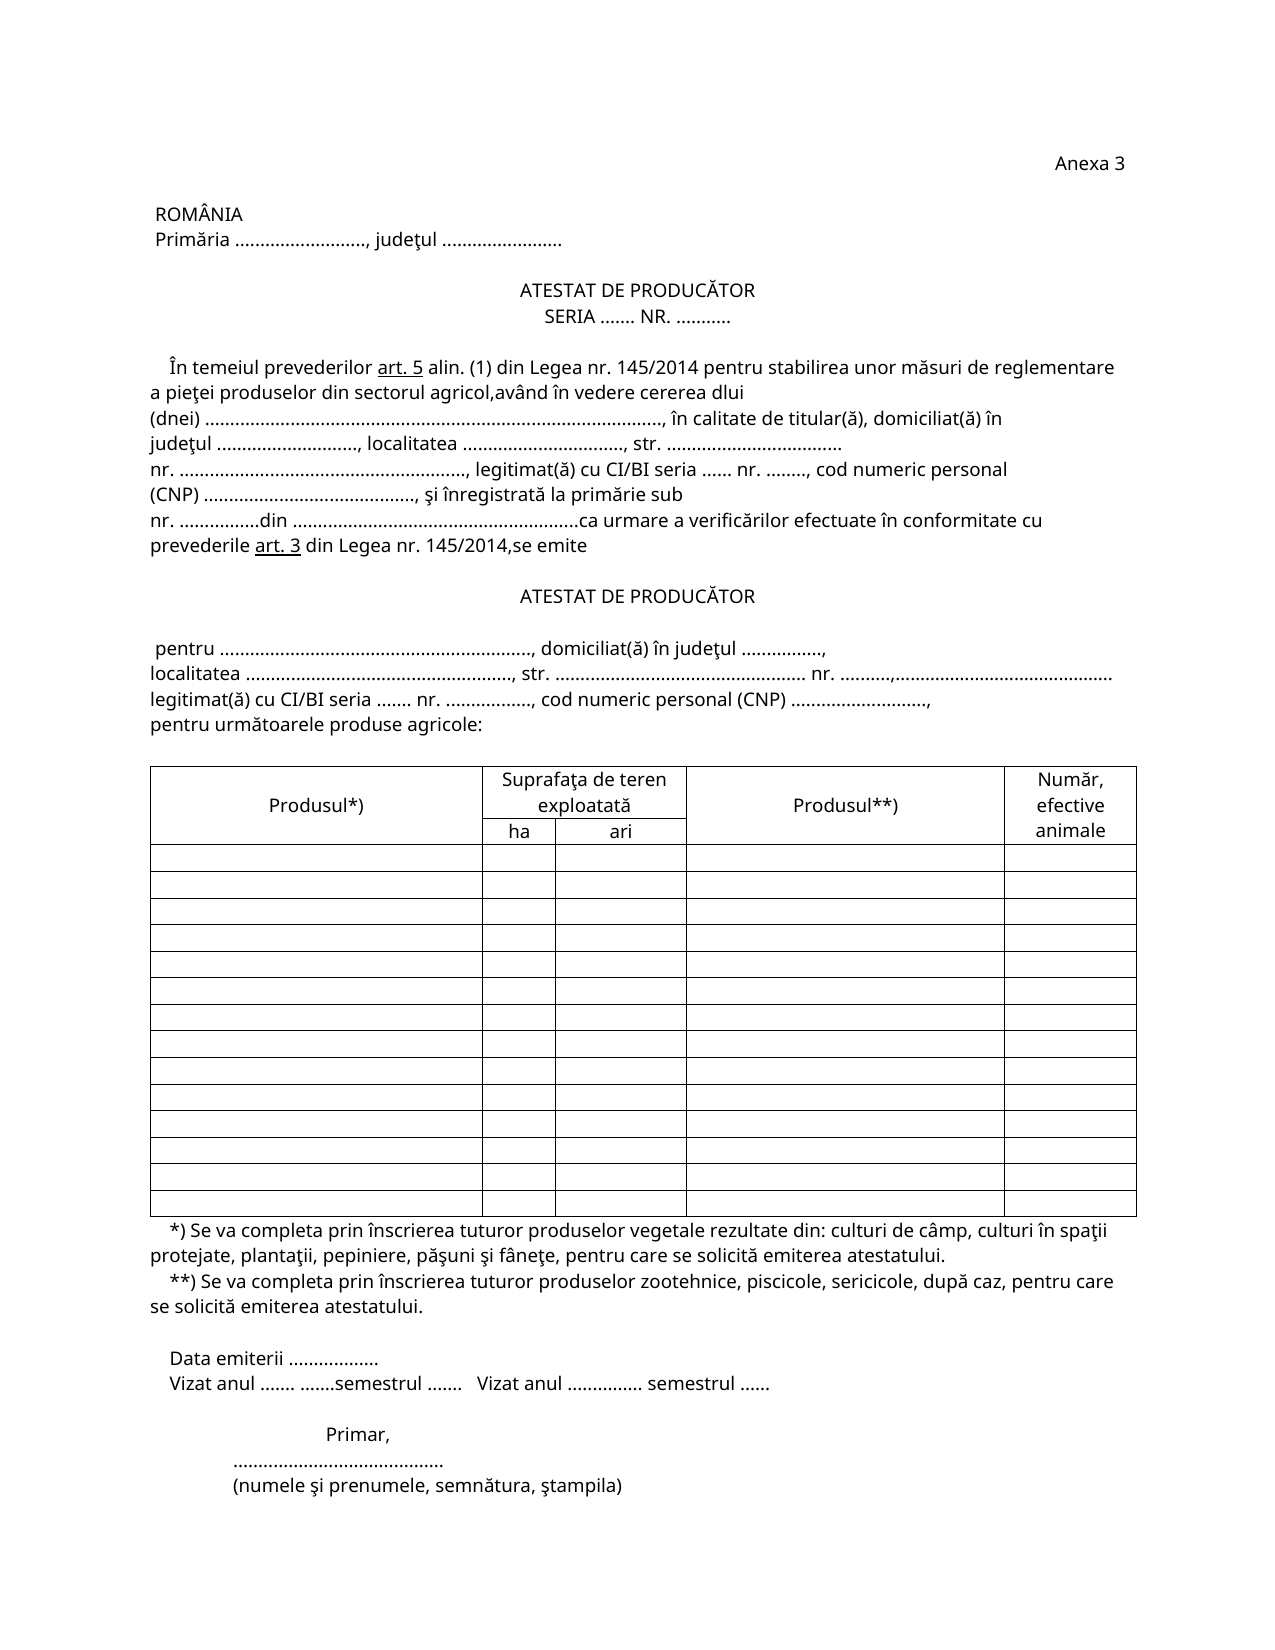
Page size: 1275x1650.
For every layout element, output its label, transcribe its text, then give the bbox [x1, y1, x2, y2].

table_cell [483, 899, 555, 924]
table_cell [151, 872, 482, 897]
text pentru .............................................................., domiciliat(ă) în judeţul ................, localitatea ....................................................., str. .................................................. nr. ..........,…………………………………….. legitimat(ă) cu CI/BI seria ....... nr. ................., cod numeric personal (CNP) ..........................., [150, 635, 1125, 711]
table_cell [1005, 952, 1136, 977]
table_cell [1005, 1085, 1136, 1110]
table_cell [151, 1085, 482, 1110]
table_cell [687, 925, 1004, 951]
table_cell [1005, 1111, 1136, 1137]
table_cell [556, 845, 686, 871]
text **) Se va completa prin înscrierea tuturor produselor zootehnice, piscicole, sericicole, după caz, pentru care se solicită emiterea atestatului. [150, 1268, 1125, 1319]
table_cell [483, 1085, 555, 1110]
table_cell [687, 1031, 1004, 1057]
table_cell [1005, 899, 1136, 924]
table_cell [483, 872, 555, 897]
table_header Suprafaţa de teren exploatată [483, 767, 686, 818]
table_header Număr, efective animale [1005, 767, 1136, 844]
table_cell [151, 925, 482, 951]
table_cell [687, 1164, 1004, 1190]
table_cell [151, 899, 482, 924]
text SERIA ....... NR. ........... [150, 303, 1125, 329]
table_cell [483, 978, 555, 1004]
table_cell [151, 1164, 482, 1190]
table_cell [556, 978, 686, 1004]
table_cell [1005, 1031, 1136, 1057]
table_cell [1005, 1164, 1136, 1190]
table_cell [687, 899, 1004, 924]
table_cell [556, 952, 686, 977]
table_cell [1005, 872, 1136, 897]
table_cell [483, 1111, 555, 1137]
text .......................................... [150, 1447, 1125, 1472]
table_cell [483, 845, 555, 871]
table_cell [151, 952, 482, 977]
table_cell [687, 872, 1004, 897]
table_cell [556, 925, 686, 951]
text Vizat anul ....... …….semestrul ....... Vizat anul ............... semestrul ...... [150, 1370, 1125, 1396]
table_cell [556, 1085, 686, 1110]
table_cell [483, 952, 555, 977]
text Data emiterii .................. [150, 1345, 1125, 1370]
table_cell [687, 1138, 1004, 1163]
table_cell [151, 978, 482, 1004]
table_cell [151, 1138, 482, 1163]
table_cell [483, 1031, 555, 1057]
table_cell [1005, 845, 1136, 871]
table_cell [556, 1138, 686, 1163]
text Primăria .........................., judeţul ........................ [150, 227, 1125, 252]
table_cell [1005, 925, 1136, 951]
table_cell [483, 1191, 555, 1216]
table_cell [1005, 1138, 1136, 1163]
text (numele şi prenumele, semnătura, ştampila) [150, 1472, 1125, 1498]
text În temeiul prevederilor art. 5 alin. (1) din Legea nr. 145/2014 pentru stabilirea unor măsuri de reglementare a pieţei produselor din sectorul agricol,având în vedere cererea dlui (dnei) ..........................................................................................., în calitate de titular(ă), domiciliat(ă) în judeţul ............................, localitatea ................................, str. ................................... nr. ........................................................., legitimat(ă) cu CI/BI seria ...... nr. ........, cod numeric personal (CNP) .........................................., şi înregistrată la primărie sub nr. ................din .........................................................ca urmare a verificărilor efectuate în conformitate cu prevederile art. 3 din Legea nr. 145/2014,se emite [150, 354, 1125, 558]
table_cell [1005, 1058, 1136, 1083]
table_cell [556, 1031, 686, 1057]
table_cell [151, 1111, 482, 1137]
table_cell [151, 1005, 482, 1030]
table_cell [1005, 1005, 1136, 1030]
table_cell [687, 1005, 1004, 1030]
table_cell [556, 1058, 686, 1083]
table_cell ari [556, 819, 686, 844]
table_cell [483, 1005, 555, 1030]
table_cell ha [483, 819, 555, 844]
text Primar, [150, 1421, 1125, 1447]
text ROMÂNIA [150, 201, 1125, 227]
table_cell [151, 845, 482, 871]
table_cell [556, 872, 686, 897]
text pentru următoarele produse agricole: [150, 711, 1125, 737]
text Anexa 3 [150, 150, 1125, 176]
text ATESTAT DE PRODUCĂTOR [150, 278, 1125, 303]
table_cell [556, 1164, 686, 1190]
table_cell [556, 1005, 686, 1030]
table_cell [687, 952, 1004, 977]
table_cell [687, 1191, 1004, 1216]
table_header Produsul*) [151, 767, 482, 844]
table_cell [687, 845, 1004, 871]
table_cell [1005, 1191, 1136, 1216]
table_cell [151, 1031, 482, 1057]
table_cell [687, 978, 1004, 1004]
table_cell [1005, 978, 1136, 1004]
text ATESTAT DE PRODUCĂTOR [150, 584, 1125, 609]
table_cell [556, 1111, 686, 1137]
table_cell [687, 1085, 1004, 1110]
table_cell [151, 1058, 482, 1083]
table_cell [556, 1191, 686, 1216]
text *) Se va completa prin înscrierea tuturor produselor vegetale rezultate din: culturi de câmp, culturi în spaţii protejate, plantaţii, pepiniere, păşuni şi fâneţe, pentru care se solicită emiterea atestatului. [150, 1217, 1125, 1268]
table_cell [556, 899, 686, 924]
table_cell [151, 1191, 482, 1216]
table_cell [687, 1058, 1004, 1083]
table_header Produsul**) [687, 767, 1004, 844]
table_cell [687, 1111, 1004, 1137]
table_cell [483, 1138, 555, 1163]
table_cell [483, 1164, 555, 1190]
table_cell [483, 925, 555, 951]
table_cell [483, 1058, 555, 1083]
